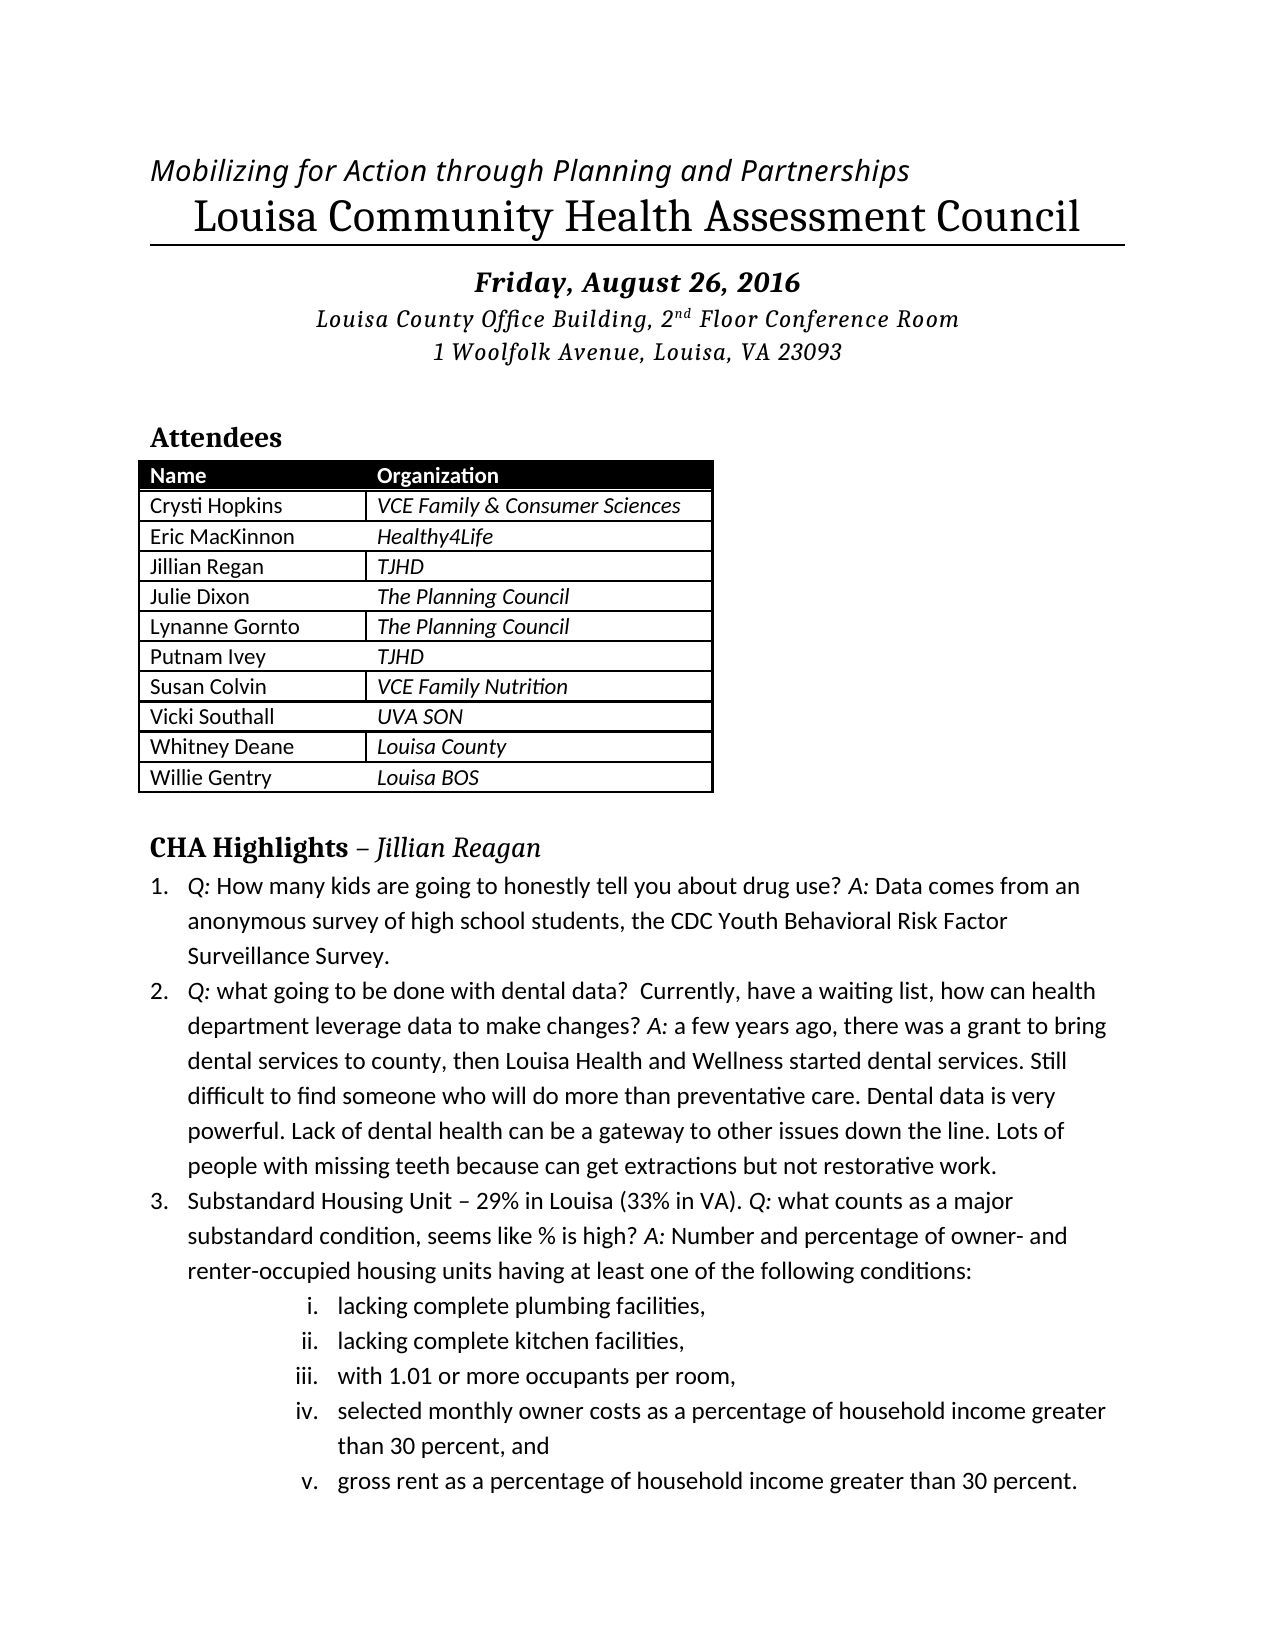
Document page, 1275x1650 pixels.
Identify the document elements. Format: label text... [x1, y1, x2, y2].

subtitle Friday, August 26, 2016 [150, 266, 1125, 300]
table_cell Crysti Hopkins [140, 492, 365, 520]
table_cell VCE Family & Consumer Sciences [367, 492, 711, 520]
table_cell Julie Dixon [140, 582, 366, 610]
list gross rent as a percentage of household income greater than 30 percent. [319, 1465, 1125, 1495]
table_cell TJHD [366, 642, 711, 670]
list selected monthly owner costs as a percentage of household income greater than 30 percent, and [319, 1395, 1125, 1460]
list Substandard Housing Unit – 29% in Louisa (33% in VA). Q: what counts as a major substandard condition, seems like % is high? A: Number and percentage of owner- and renter-occupied housing units having at least one of the following conditions: [150, 1185, 1125, 1285]
table_cell VCE Family Nutrition [367, 672, 711, 700]
title Louisa Community Health Assessment Council [150, 190, 1125, 244]
table_cell Eric MacKinnon [140, 522, 366, 550]
table_cell Vicki Southall [140, 703, 366, 730]
table_cell Lynanne Gornto [140, 612, 365, 640]
subtitle Attendees [150, 421, 1125, 454]
table_cell The Planning Council [366, 582, 711, 610]
list Q: what going to be done with dental data? Currently, have a waiting list, how can health department leverage data to make changes? A: a few years ago, there was a grant to bring dental services to county, then Louisa Health and Wellness started dental services. Still difficult to find someone who will do more than preventative care. Dental data is very powerful. Lack of dental health can be a gateway to other issues down the line. Lots of people with missing teeth because can get extractions but not restorative work. [150, 975, 1125, 1180]
table_cell The Planning Council [367, 612, 711, 640]
table_header Organization [366, 462, 711, 489]
list lacking complete plumbing facilities, [319, 1290, 1125, 1320]
list lacking complete kitchen facilities, [319, 1325, 1125, 1355]
subtitle Louisa County Office Building, 2nd Floor Conference Room [150, 305, 1125, 334]
table_cell Willie Gentry [140, 763, 366, 791]
table_cell Susan Colvin [140, 672, 365, 700]
list Q: How many kids are going to honestly tell you about drug use? A: Data comes from an anonymous survey of high school students, the CDC Youth Behavioral Risk Factor Surveillance Survey. [150, 870, 1125, 970]
table_cell Louisa County [367, 733, 711, 761]
table_cell Louisa BOS [366, 763, 711, 791]
list with 1.01 or more occupants per room, [319, 1360, 1125, 1390]
table_header Name [140, 462, 366, 489]
table_cell Jillian Regan [140, 552, 365, 580]
table_cell Whitney Deane [140, 733, 365, 761]
subtitle 1 Woolfolk Avenue, Louisa, VA 23093 [150, 338, 1125, 367]
subtitle CHA Highlights – Jillian Reagan [150, 831, 1125, 865]
table_cell UVA SON [366, 703, 711, 730]
title Mobilizing for Action through Planning and Partnerships [150, 150, 1125, 190]
table_cell TJHD [367, 552, 711, 580]
table_cell Healthy4Life [366, 522, 711, 550]
table_cell Putnam Ivey [140, 642, 366, 670]
